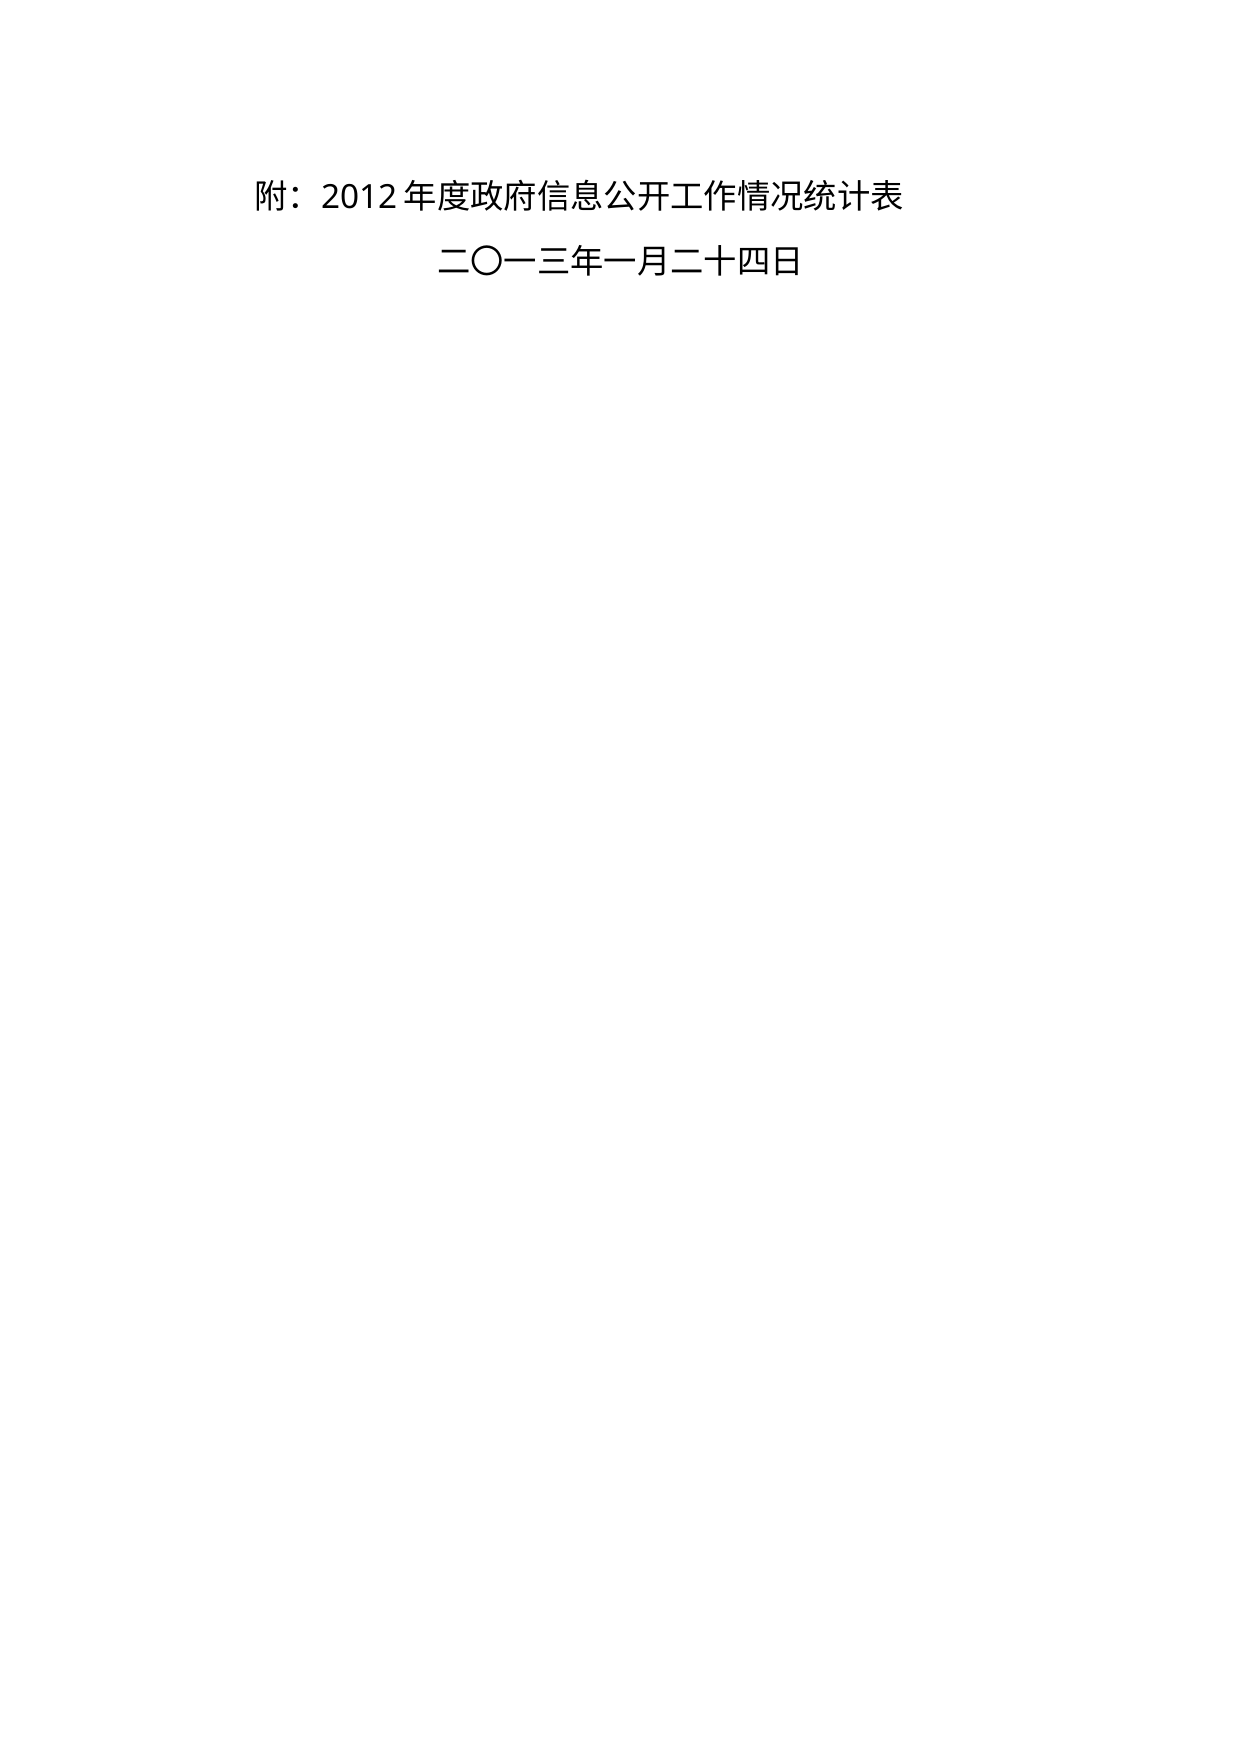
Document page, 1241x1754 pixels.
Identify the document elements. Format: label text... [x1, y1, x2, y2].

text 附：2012年度政府信息公开工作情况统计表 [187, 162, 1053, 227]
text 二〇一三年一月二十四日 [187, 227, 1053, 292]
